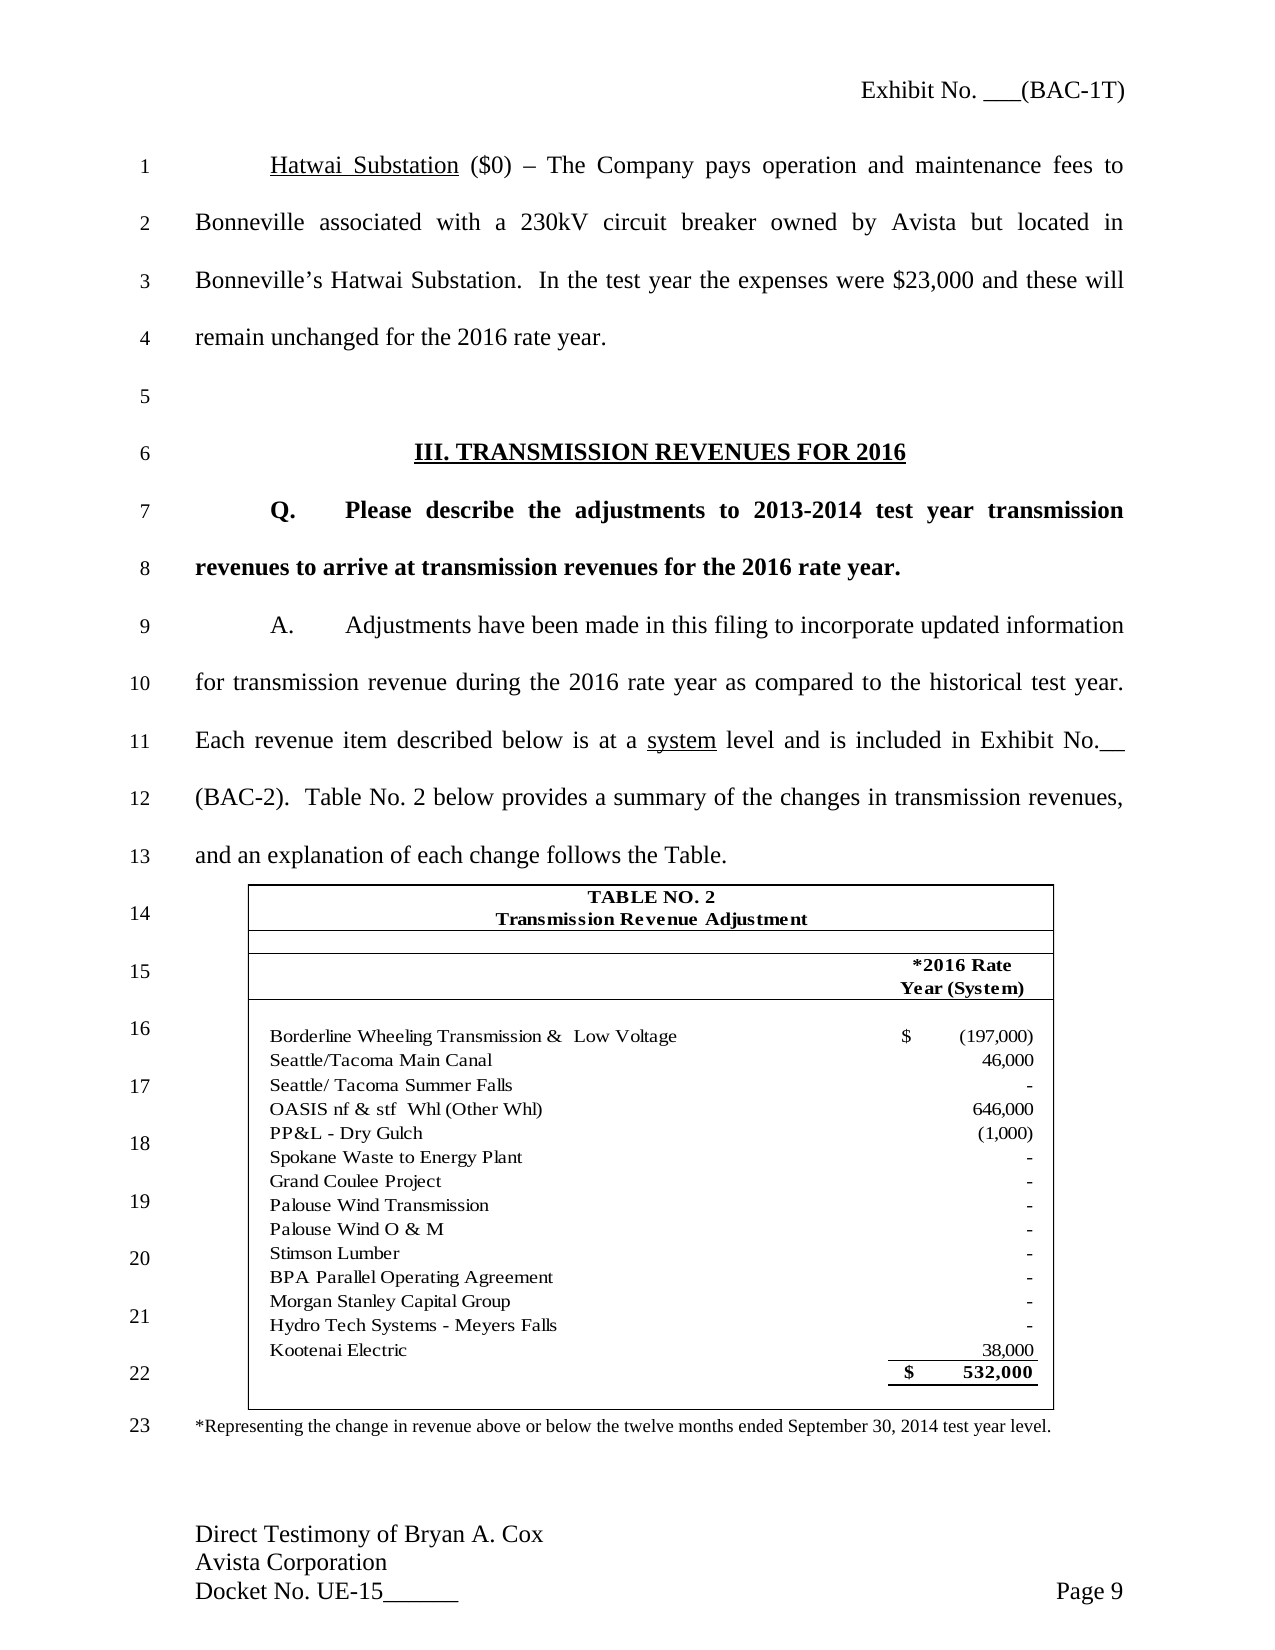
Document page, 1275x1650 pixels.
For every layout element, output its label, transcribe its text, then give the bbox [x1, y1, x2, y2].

subtitle III. TRANSMISSION REVENUES FOR 2016 [195, 437, 1125, 466]
text *Representing the change in revenue above or below the twelve months ended September 30, 2014 test year level. [195, 1415, 1125, 1437]
text Hatwai Substation ($0) – The Company pays operation and maintenance fees to Bonneville associated with a 230kV circuit breaker owned by Avista but located in Bonneville’s Hatwai Substation. In the test year the expenses were $23,000 and these will remain unchanged for the 2016 rate year. [195, 150, 1125, 351]
text Q. Please describe the adjustments to 2013-2014 test year transmission revenues to arrive at transmission revenues for the 2016 rate year. [195, 495, 1125, 581]
text A. Adjustments have been made in this filing to incorporate updated information for transmission revenue during the 2016 rate year as compared to the historical test year. Each revenue item described below is at a system level and is included in Exhibit No.__ (BAC-2). Table No. 2 below provides a summary of the changes in transmission revenues, and an explanation of each change follows the Table. [195, 610, 1125, 869]
